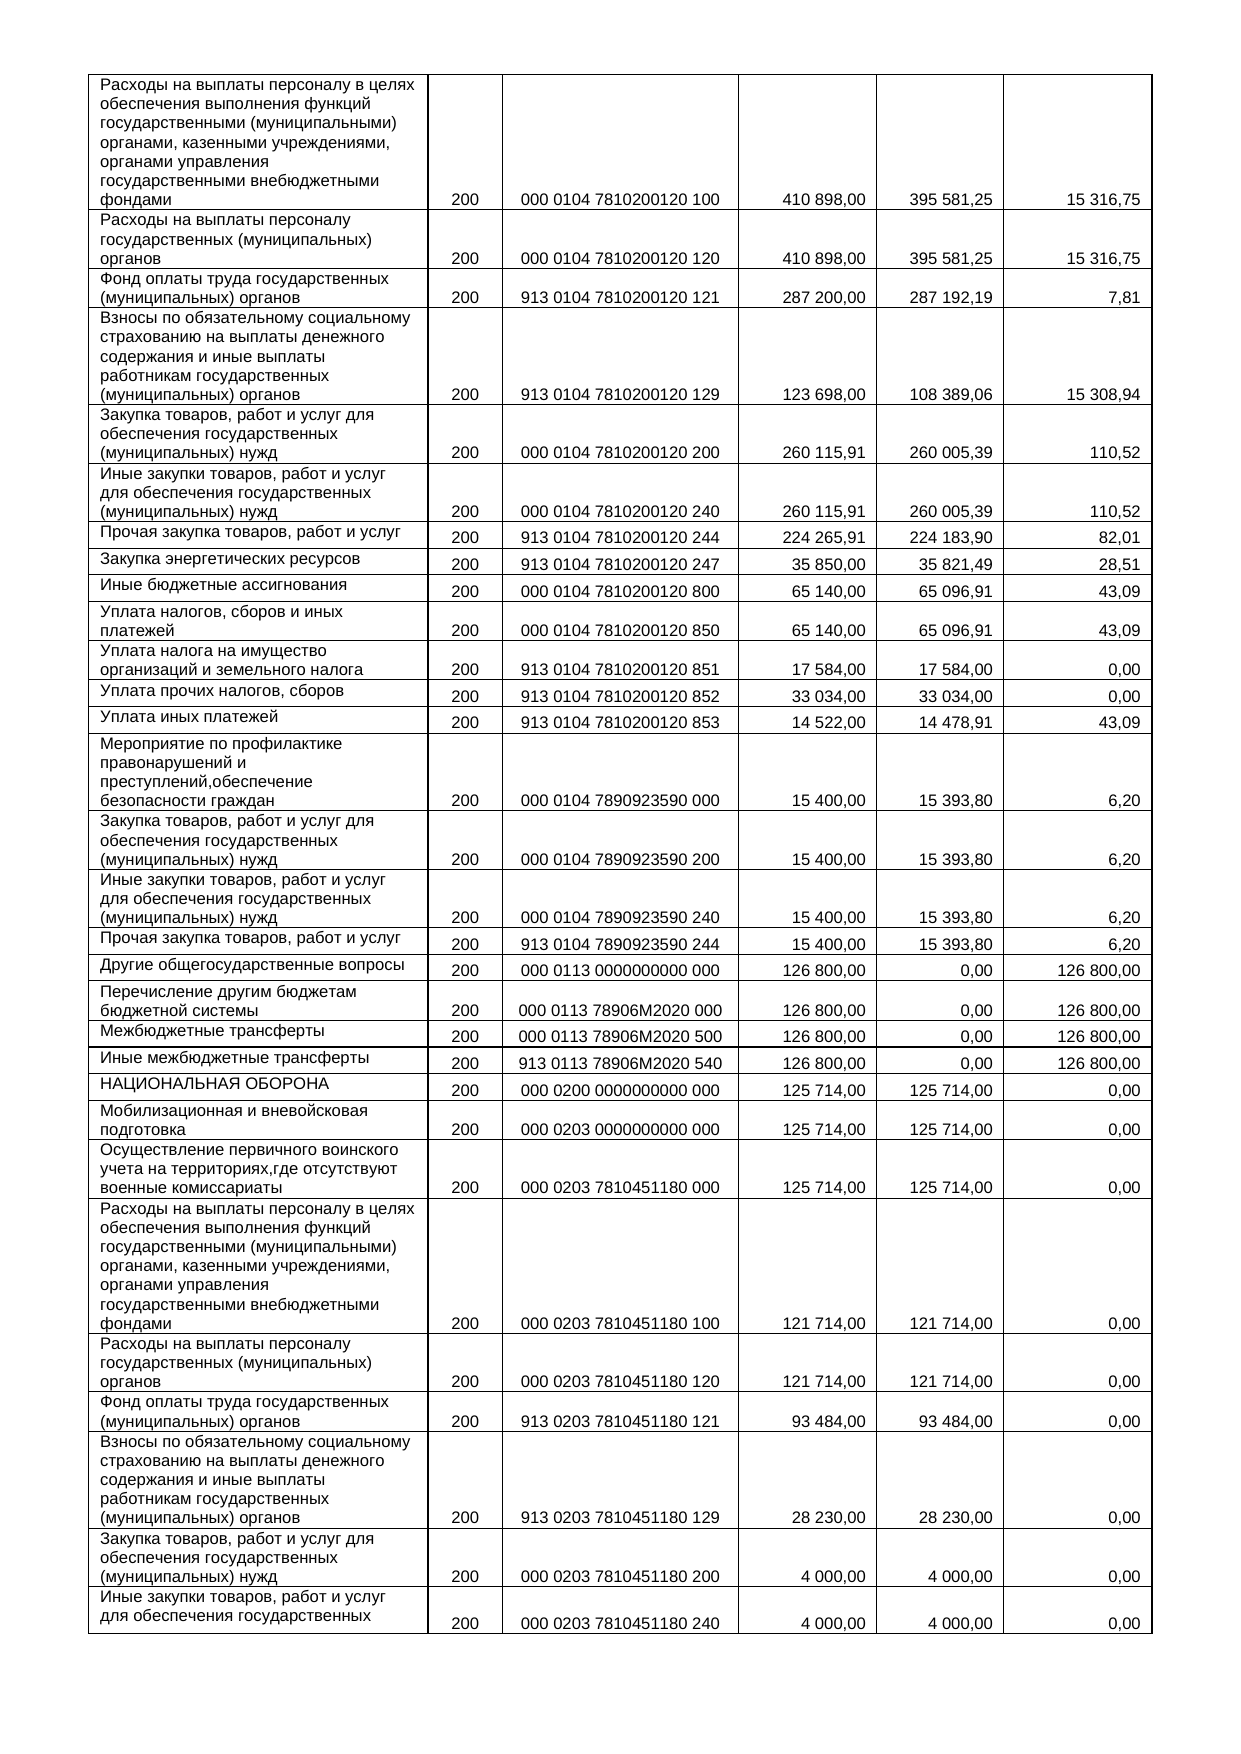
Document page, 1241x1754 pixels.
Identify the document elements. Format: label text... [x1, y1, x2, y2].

table_cell 15 400,00 [739, 734, 876, 810]
table_cell 33 034,00 [877, 680, 1003, 706]
table_cell 913 0104 7890923590 244 [503, 928, 738, 954]
table_cell Фонд оплаты труда государственных (муниципальных) органов [89, 269, 427, 307]
table_cell 200 [429, 707, 502, 732]
table_cell 260 115,91 [739, 405, 876, 462]
table_cell Расходы на выплаты персоналу государственных (муниципальных) органов [89, 1334, 427, 1391]
table_cell 17 584,00 [739, 641, 876, 679]
table_cell 33 034,00 [739, 680, 876, 706]
table_cell 200 [429, 1432, 502, 1527]
table_cell Расходы на выплаты персоналу государственных (муниципальных) органов [89, 210, 427, 268]
table_cell Мобилизационная и вневойсковая подготовка [89, 1101, 427, 1139]
table_cell 110,52 [1004, 405, 1151, 462]
table_cell 200 [429, 1199, 502, 1333]
table_cell Межбюджетные трансферты [89, 1021, 427, 1046]
table_cell 108 389,06 [877, 308, 1003, 404]
table_cell 287 200,00 [739, 269, 876, 307]
table_cell 126 800,00 [1004, 981, 1151, 1020]
table_cell 000 0104 7890923590 000 [503, 734, 738, 810]
table_cell НАЦИОНАЛЬНАЯ ОБОРОНА [89, 1074, 427, 1099]
table_cell 000 0203 7810451180 100 [503, 1199, 738, 1333]
table_cell 200 [429, 680, 502, 706]
table_cell 913 0113 78906М2020 540 [503, 1048, 738, 1073]
table_cell 000 0113 0000000000 000 [503, 955, 738, 980]
table_cell 15 393,80 [877, 928, 1003, 954]
table_cell 200 [429, 210, 502, 268]
table_cell 913 0104 7810200120 247 [503, 549, 738, 574]
table_cell 000 0200 0000000000 000 [503, 1074, 738, 1099]
table_cell 125 714,00 [739, 1101, 876, 1139]
table_cell 0,00 [1004, 1334, 1151, 1391]
table_cell 43,09 [1004, 575, 1151, 601]
table_cell 123 698,00 [739, 308, 876, 404]
table_cell Мероприятие по профилактике правонарушений и преступлений,обеспечение безопасности граждан [89, 734, 427, 810]
table_cell 260 005,39 [877, 405, 1003, 462]
table_cell 4 000,00 [739, 1587, 876, 1633]
table_cell 000 0203 7810451180 000 [503, 1140, 738, 1197]
table_cell 126 800,00 [739, 1048, 876, 1073]
table_cell 4 000,00 [877, 1529, 1003, 1586]
table_cell 82,01 [1004, 522, 1151, 547]
table_cell 200 [429, 269, 502, 307]
table_cell 0,00 [1004, 1587, 1151, 1633]
table_cell 0,00 [1004, 1074, 1151, 1099]
table_cell 125 714,00 [877, 1101, 1003, 1139]
table_cell 000 0104 7810200120 120 [503, 210, 738, 268]
table_cell 93 484,00 [739, 1392, 876, 1431]
table_cell 110,52 [1004, 464, 1151, 521]
table_cell 260 115,91 [739, 464, 876, 521]
table_cell 6,20 [1004, 928, 1151, 954]
table_cell 93 484,00 [877, 1392, 1003, 1431]
table_cell 200 [429, 955, 502, 980]
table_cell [503, 1587, 738, 1633]
table_cell 35 850,00 [739, 549, 876, 574]
table_cell 000 0113 78906М2020 000 [503, 981, 738, 1020]
table_cell 126 800,00 [1004, 1048, 1151, 1073]
table_cell 000 0104 7810200120 100 [503, 75, 738, 209]
table_cell 125 714,00 [739, 1074, 876, 1099]
table_cell 0,00 [1004, 1199, 1151, 1333]
table_cell 224 265,91 [739, 522, 876, 547]
table_cell 15 400,00 [739, 928, 876, 954]
table_cell 15 393,80 [877, 811, 1003, 869]
table_cell 200 [429, 641, 502, 679]
table_cell 410 898,00 [739, 75, 876, 209]
table_cell 200 [429, 549, 502, 574]
table_cell 15 308,94 [1004, 308, 1151, 404]
table_cell 17 584,00 [877, 641, 1003, 679]
table_cell Прочая закупка товаров, работ и услуг [89, 522, 427, 547]
table_cell 224 183,90 [877, 522, 1003, 547]
table_cell 200 [429, 575, 502, 601]
table_cell 14 478,91 [877, 707, 1003, 732]
table_cell 0,00 [1004, 1392, 1151, 1431]
table_cell 000 0104 7890923590 240 [503, 870, 738, 927]
table_cell Уплата иных платежей [89, 707, 427, 732]
table_cell 000 0104 7890923590 200 [503, 811, 738, 869]
table_cell 125 714,00 [739, 1140, 876, 1197]
table_cell 200 [429, 308, 502, 404]
table_cell 28 230,00 [739, 1432, 876, 1527]
table_cell 0,00 [877, 981, 1003, 1020]
table_cell Иные закупки товаров, работ и услуг для обеспечения государственных (муниципальных) нужд [89, 870, 427, 927]
table_cell Перечисление другим бюджетам бюджетной системы [89, 981, 427, 1020]
table_cell 200 [429, 1529, 502, 1586]
table_cell 121 714,00 [739, 1334, 876, 1391]
table_cell Взносы по обязательному социальному страхованию на выплаты денежного содержания и иные выплаты работникам государственных (муниципальных) органов [89, 1432, 427, 1527]
table_cell 65 096,91 [877, 602, 1003, 640]
table_cell 28,51 [1004, 549, 1151, 574]
table_cell Иные межбюджетные трансферты [89, 1048, 427, 1073]
table_cell 4 000,00 [739, 1529, 876, 1586]
table_cell 121 714,00 [877, 1334, 1003, 1391]
table_cell 65 140,00 [739, 575, 876, 601]
table_cell 121 714,00 [739, 1199, 876, 1333]
table_cell 6,20 [1004, 870, 1151, 927]
table_cell 200 [429, 464, 502, 521]
table_cell 0,00 [1004, 680, 1151, 706]
table_cell 000 0104 7810200120 850 [503, 602, 738, 640]
table_cell 200 [429, 1334, 502, 1391]
table_cell 7,81 [1004, 269, 1151, 307]
table_cell 200 [429, 928, 502, 954]
table_cell 395 581,25 [877, 75, 1003, 209]
table_cell 126 800,00 [739, 955, 876, 980]
table_cell 000 0203 0000000000 000 [503, 1101, 738, 1139]
table_cell 35 821,49 [877, 549, 1003, 574]
table_cell 15 400,00 [739, 811, 876, 869]
table_cell Фонд оплаты труда государственных (муниципальных) органов [89, 1392, 427, 1431]
table_cell 4 000,00 [877, 1587, 1003, 1633]
table_cell Закупка товаров, работ и услуг для обеспечения государственных (муниципальных) нужд [89, 811, 427, 869]
table_cell 200 [429, 811, 502, 869]
table_cell Взносы по обязательному социальному страхованию на выплаты денежного содержания и иные выплаты работникам государственных (муниципальных) органов [89, 308, 427, 404]
table_cell 200 [429, 870, 502, 927]
table_cell 0,00 [1004, 1432, 1151, 1527]
table_cell 15 393,80 [877, 870, 1003, 927]
table_cell Уплата налога на имущество организаций и земельного налога [89, 641, 427, 679]
table_cell 0,00 [1004, 1140, 1151, 1197]
table_cell 000 0104 7810200120 240 [503, 464, 738, 521]
table_cell 913 0104 7810200120 851 [503, 641, 738, 679]
table_cell 200 [429, 1587, 502, 1633]
table_cell 43,09 [1004, 707, 1151, 732]
table_cell 913 0203 7810451180 121 [503, 1392, 738, 1431]
table_cell 260 005,39 [877, 464, 1003, 521]
table_cell 200 [429, 75, 502, 209]
table_cell 65 096,91 [877, 575, 1003, 601]
table_cell 200 [429, 734, 502, 810]
table_cell 200 [429, 405, 502, 462]
table_cell 913 0104 7810200120 852 [503, 680, 738, 706]
table_cell 15 393,80 [877, 734, 1003, 810]
table_cell 000 0203 7810451180 200 [503, 1529, 738, 1586]
table_cell 000 0104 7810200120 800 [503, 575, 738, 601]
table_cell 200 [429, 1021, 502, 1046]
table_cell 000 0203 7810451180 120 [503, 1334, 738, 1391]
table_cell 15 316,75 [1004, 210, 1151, 268]
table_cell 125 714,00 [877, 1140, 1003, 1197]
table_cell 15 316,75 [1004, 75, 1151, 209]
table_cell 126 800,00 [1004, 1021, 1151, 1046]
table_cell 6,20 [1004, 734, 1151, 810]
table_cell Закупка товаров, работ и услуг для обеспечения государственных (муниципальных) нужд [89, 1529, 427, 1586]
table_cell 200 [429, 522, 502, 547]
table_cell 395 581,25 [877, 210, 1003, 268]
table_cell 410 898,00 [739, 210, 876, 268]
table_cell 0,00 [877, 1021, 1003, 1046]
table_cell 200 [429, 981, 502, 1020]
table_cell 200 [429, 1074, 502, 1099]
table_cell 0,00 [1004, 641, 1151, 679]
table_cell Осуществление первичного воинского учета на территориях,где отсутствуют военные комиссариаты [89, 1140, 427, 1197]
table_cell 28 230,00 [877, 1432, 1003, 1527]
table_cell 200 [429, 1048, 502, 1073]
table_cell Другие общегосударственные вопросы [89, 955, 427, 980]
table_cell 15 400,00 [739, 870, 876, 927]
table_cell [89, 1587, 427, 1633]
table_cell 121 714,00 [877, 1199, 1003, 1333]
table_cell 913 0104 7810200120 853 [503, 707, 738, 732]
table_cell Прочая закупка товаров, работ и услуг [89, 928, 427, 954]
table_cell 913 0104 7810200120 121 [503, 269, 738, 307]
table_cell Уплата налогов, сборов и иных платежей [89, 602, 427, 640]
table_cell 000 0113 78906М2020 500 [503, 1021, 738, 1046]
table_cell 0,00 [1004, 1101, 1151, 1139]
table_cell 200 [429, 1140, 502, 1197]
table_cell 0,00 [877, 1048, 1003, 1073]
table_cell 125 714,00 [877, 1074, 1003, 1099]
table_cell 913 0104 7810200120 244 [503, 522, 738, 547]
table_cell 913 0203 7810451180 129 [503, 1432, 738, 1527]
table_cell Закупка товаров, работ и услуг для обеспечения государственных (муниципальных) нужд [89, 405, 427, 462]
table_cell 287 192,19 [877, 269, 1003, 307]
table_cell 126 800,00 [739, 981, 876, 1020]
table_cell 200 [429, 1392, 502, 1431]
table_cell 913 0104 7810200120 129 [503, 308, 738, 404]
table_cell 14 522,00 [739, 707, 876, 732]
table_cell 65 140,00 [739, 602, 876, 640]
table_cell 0,00 [877, 955, 1003, 980]
table_cell 126 800,00 [1004, 955, 1151, 980]
table_cell 200 [429, 602, 502, 640]
table_cell Иные закупки товаров, работ и услуг для обеспечения государственных (муниципальных) нужд [89, 464, 427, 521]
table_cell Иные бюджетные ассигнования [89, 575, 427, 601]
table_cell 200 [429, 1101, 502, 1139]
table_cell Закупка энергетических ресурсов [89, 549, 427, 574]
table_cell 6,20 [1004, 811, 1151, 869]
table_cell 43,09 [1004, 602, 1151, 640]
table_cell Уплата прочих налогов, сборов [89, 680, 427, 706]
table_cell 000 0104 7810200120 200 [503, 405, 738, 462]
table_cell 0,00 [1004, 1529, 1151, 1586]
table_cell 126 800,00 [739, 1021, 876, 1046]
